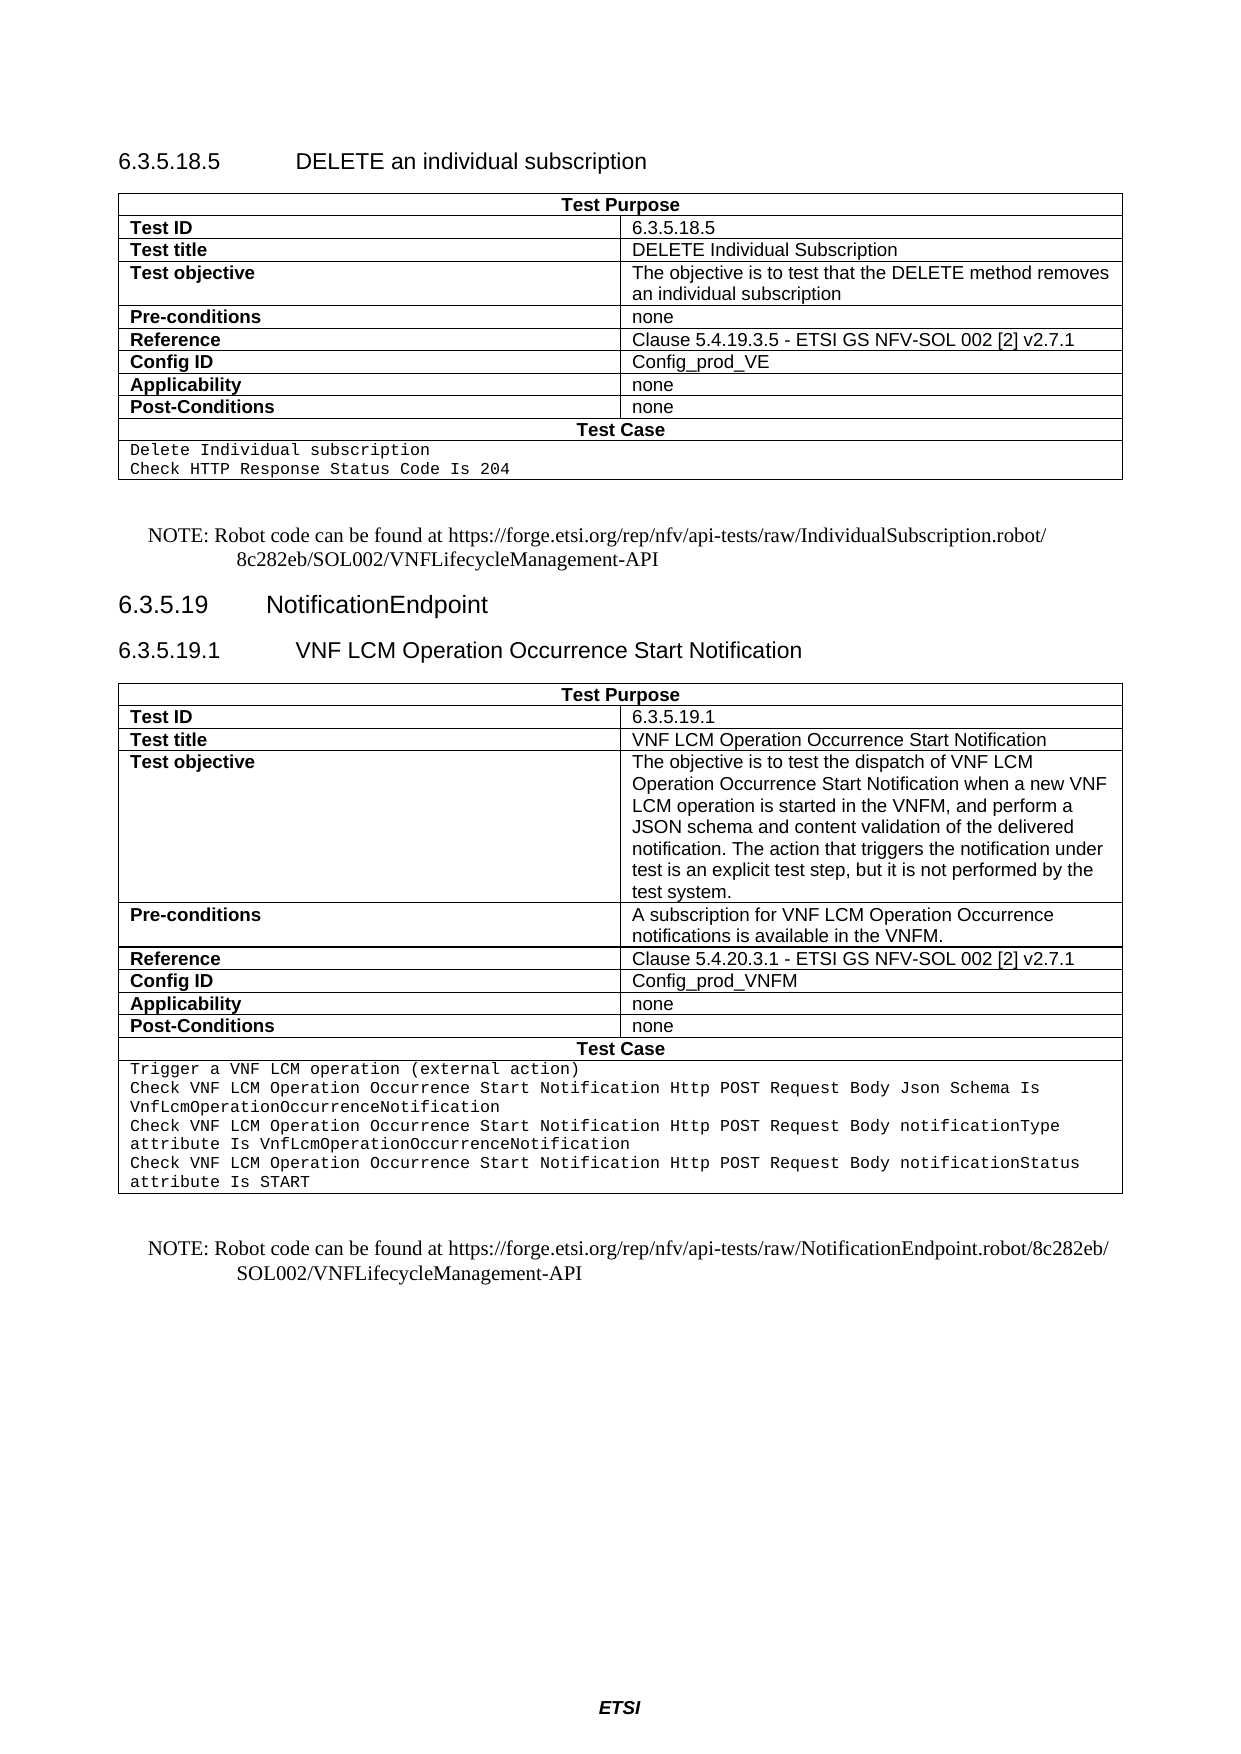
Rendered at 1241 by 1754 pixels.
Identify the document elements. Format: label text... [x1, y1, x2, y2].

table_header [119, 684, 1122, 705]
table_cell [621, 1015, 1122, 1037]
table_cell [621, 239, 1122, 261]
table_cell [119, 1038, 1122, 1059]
text NOTE: Robot code can be found at https://forge.etsi.org/rep/nfv/api-tests/raw/NotificationEndpoint.robot/8c282eb/SOL002/VNFLifecycleManagement-API [148, 1236, 1122, 1284]
subtitle 6.3.5.18.5 DELETE an individual subscription [118, 148, 1122, 174]
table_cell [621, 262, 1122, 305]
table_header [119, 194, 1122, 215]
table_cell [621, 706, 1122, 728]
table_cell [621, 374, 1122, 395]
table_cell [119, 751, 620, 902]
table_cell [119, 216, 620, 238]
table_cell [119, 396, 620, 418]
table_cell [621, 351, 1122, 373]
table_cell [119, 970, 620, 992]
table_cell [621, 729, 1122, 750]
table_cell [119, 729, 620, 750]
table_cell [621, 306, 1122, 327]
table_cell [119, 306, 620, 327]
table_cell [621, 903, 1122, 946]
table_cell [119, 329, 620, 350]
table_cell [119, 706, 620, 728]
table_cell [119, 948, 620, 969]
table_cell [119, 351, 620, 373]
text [148, 523, 1122, 571]
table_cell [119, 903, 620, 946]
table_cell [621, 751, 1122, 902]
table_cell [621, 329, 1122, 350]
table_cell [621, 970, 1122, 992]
subtitle 6.3.5.19 NotificationEndpoint [118, 590, 1122, 619]
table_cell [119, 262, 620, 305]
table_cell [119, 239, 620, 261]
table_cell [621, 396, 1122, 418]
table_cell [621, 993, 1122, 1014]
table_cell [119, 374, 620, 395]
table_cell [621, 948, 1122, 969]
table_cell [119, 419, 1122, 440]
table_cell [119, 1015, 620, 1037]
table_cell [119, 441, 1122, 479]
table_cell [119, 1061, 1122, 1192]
subtitle 6.3.5.19.1 VNF LCM Operation Occurrence Start Notification [118, 637, 1122, 664]
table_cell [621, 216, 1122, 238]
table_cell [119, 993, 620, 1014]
